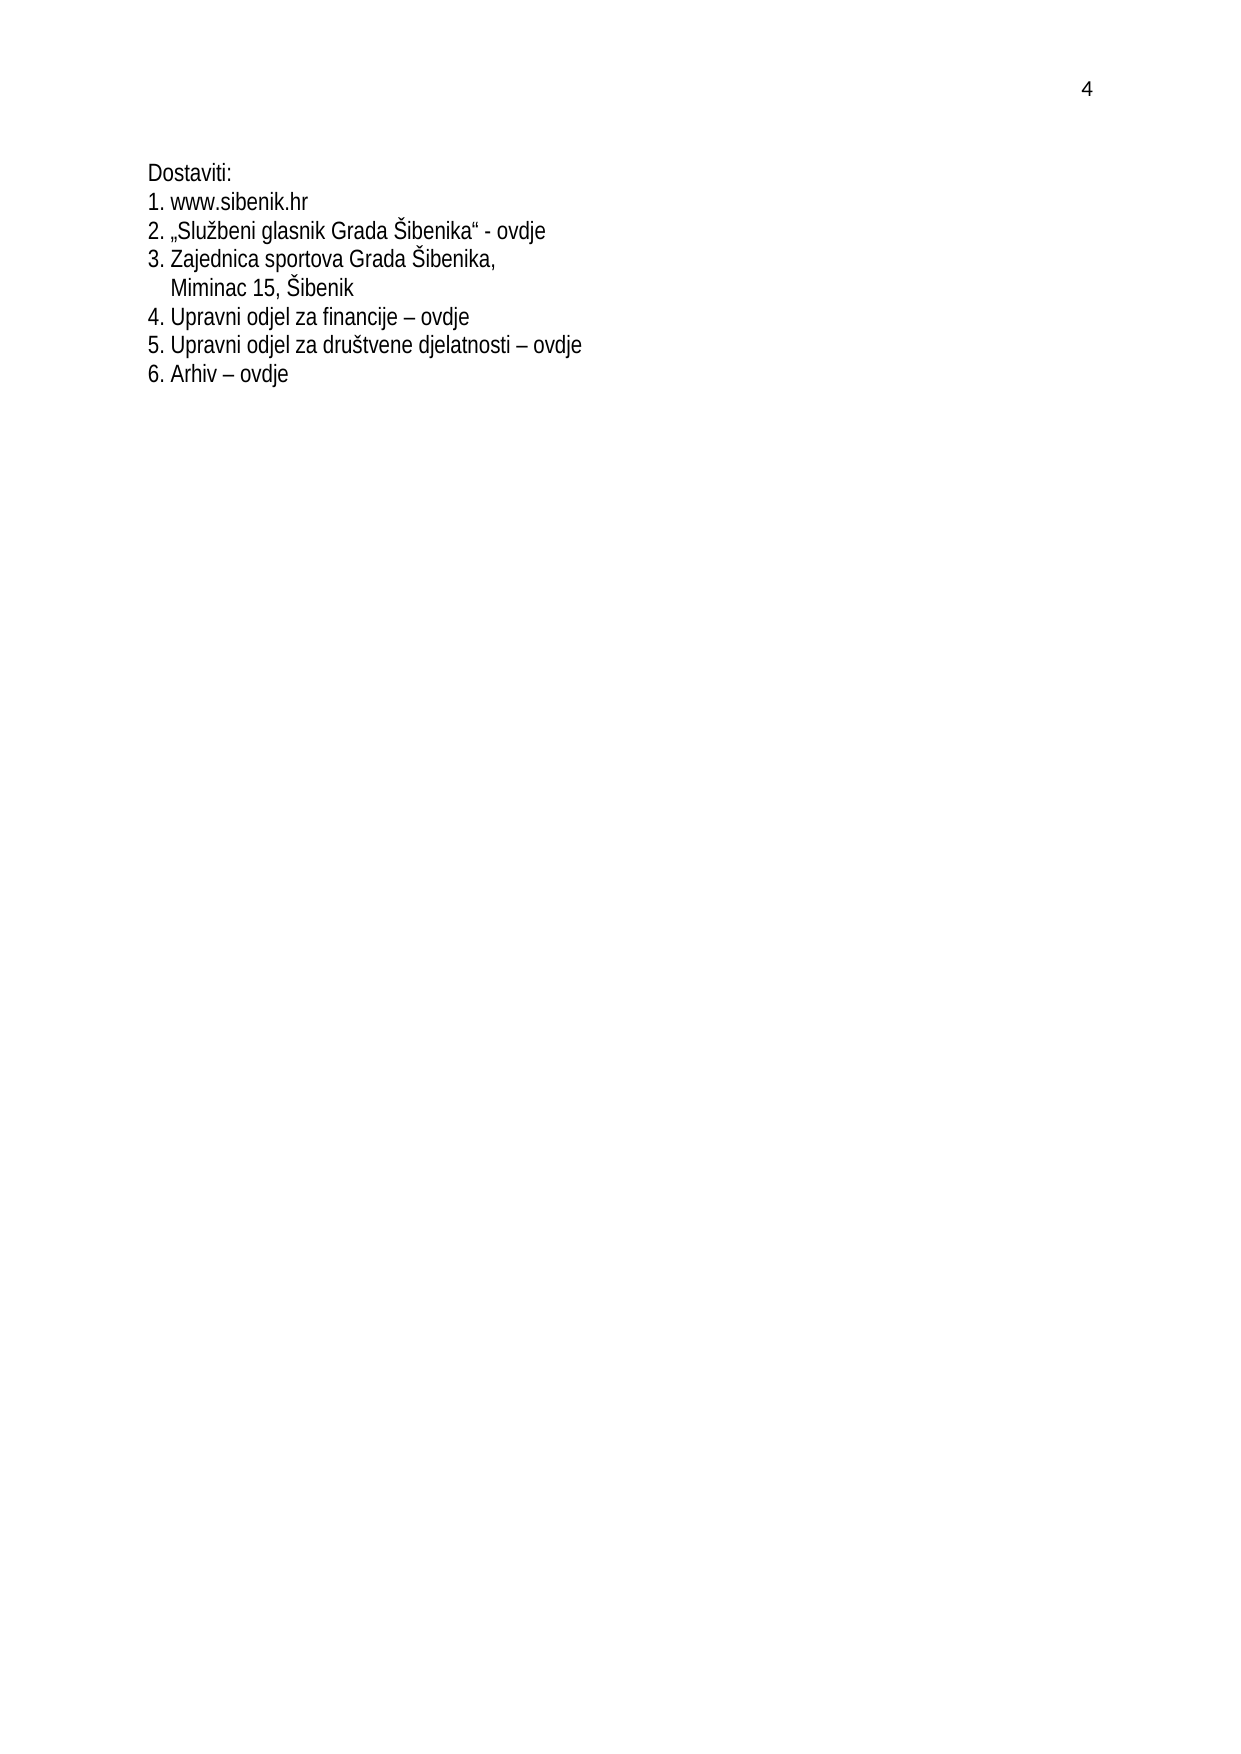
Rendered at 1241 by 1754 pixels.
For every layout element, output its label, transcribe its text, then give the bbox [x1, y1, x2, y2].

text 2. „Službeni glasnik Grada Šibenika“ - ovdje [148, 216, 1093, 244]
text 4. Upravni odjel za financije – ovdje [148, 302, 1093, 330]
text 3. Zajednica sportova Grada Šibenika, [148, 244, 1093, 273]
text 6. Arhiv – ovdje [148, 359, 1093, 388]
text Miminac 15, Šibenik [148, 273, 1093, 302]
text 5. Upravni odjel za društvene djelatnosti – ovdje [148, 330, 1093, 359]
text Dostaviti: [148, 158, 1093, 187]
text 1. www.sibenik.hr [148, 187, 1093, 216]
